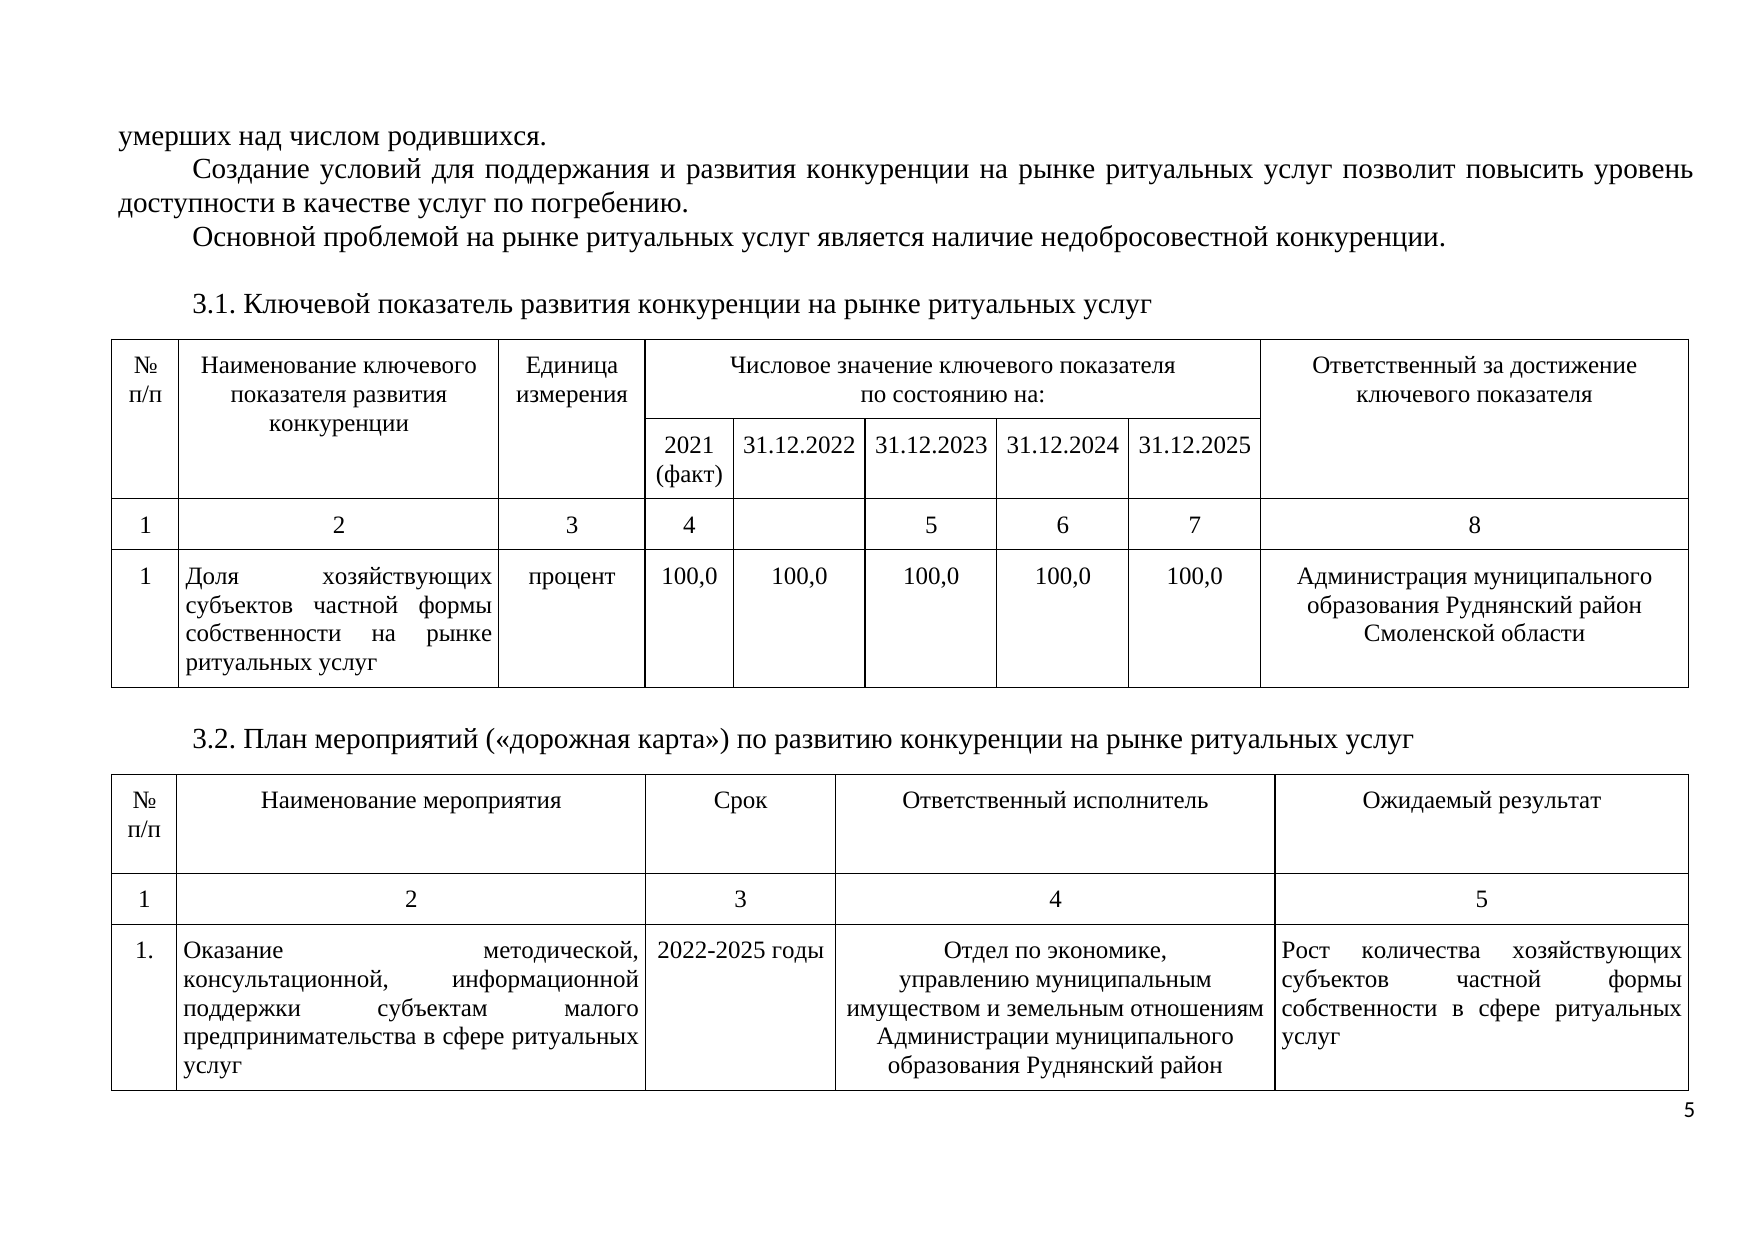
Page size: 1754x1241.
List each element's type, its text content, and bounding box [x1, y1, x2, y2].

table_header Единица измерения [499, 340, 644, 498]
table_cell 6 [997, 499, 1128, 549]
table_cell 3 [646, 874, 835, 923]
table_cell 3 [499, 499, 644, 549]
table_cell 2 [177, 874, 645, 923]
table_cell 2 [179, 499, 498, 549]
table_cell 4 [646, 499, 733, 549]
table_cell 1. [112, 925, 176, 1089]
table_header № п/п [112, 775, 176, 872]
table_cell 2021 (факт) [646, 419, 733, 498]
text Основной проблемой на рынке ритуальных услуг является наличие недобросовестной конкуренции. [118, 219, 1695, 252]
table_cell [1276, 925, 1688, 1089]
table_header Ожидаемый результат [1276, 775, 1688, 872]
table_cell [734, 499, 864, 549]
table_header Ответственный исполнитель [836, 775, 1274, 872]
table_cell 5 [1276, 874, 1688, 923]
text 3.2. План мероприятий («дорожная карта») по развитию конкуренции на рынке ритуальных услуг [118, 721, 1695, 755]
table_cell 100,0 [997, 550, 1128, 687]
table_cell 1 [112, 499, 178, 549]
table_header Ответственный за достижение ключевого показателя [1261, 340, 1688, 498]
table_cell 31.12.2023 [866, 419, 996, 498]
table_cell Доля хозяйствующих субъектов частной формы собственности на рынке ритуальных услуг [179, 550, 498, 687]
table_cell 8 [1261, 499, 1688, 549]
table_cell 7 [1129, 499, 1260, 549]
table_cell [836, 925, 1274, 1089]
table_cell 100,0 [866, 550, 996, 687]
table_header № п/п [112, 340, 178, 498]
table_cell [177, 925, 645, 1089]
table_cell 1 [112, 874, 176, 923]
text 3.1. Ключевой показатель развития конкуренции на рынке ритуальных услуг [118, 286, 1695, 319]
table_cell 100,0 [1129, 550, 1260, 687]
table_cell 31.12.2025 [1129, 419, 1260, 498]
table_cell 31.12.2022 [734, 419, 864, 498]
table_header Наименование мероприятия [177, 775, 645, 872]
table_cell 100,0 [734, 550, 864, 687]
table_header Срок [646, 775, 835, 872]
table_cell 100,0 [646, 550, 733, 687]
table_cell процент [499, 550, 644, 687]
table_cell 5 [866, 499, 996, 549]
table_cell Администрация муниципального образования Руднянский район Смоленской области [1261, 550, 1688, 687]
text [118, 118, 1695, 152]
table_header Числовое значение ключевого показателя по состоянию на: [646, 340, 1260, 418]
table_cell 31.12.2024 [997, 419, 1128, 498]
text Создание условий для поддержания и развития конкуренции на рынке ритуальных услуг позволит повысить уровень доступности в качестве услуг по погребению. [118, 152, 1695, 219]
table_cell 4 [836, 874, 1274, 923]
table_cell 2022-2025 годы [646, 925, 835, 1089]
table_header Наименование ключевого показателя развития конкуренции [179, 340, 498, 498]
table_cell 1 [112, 550, 178, 687]
